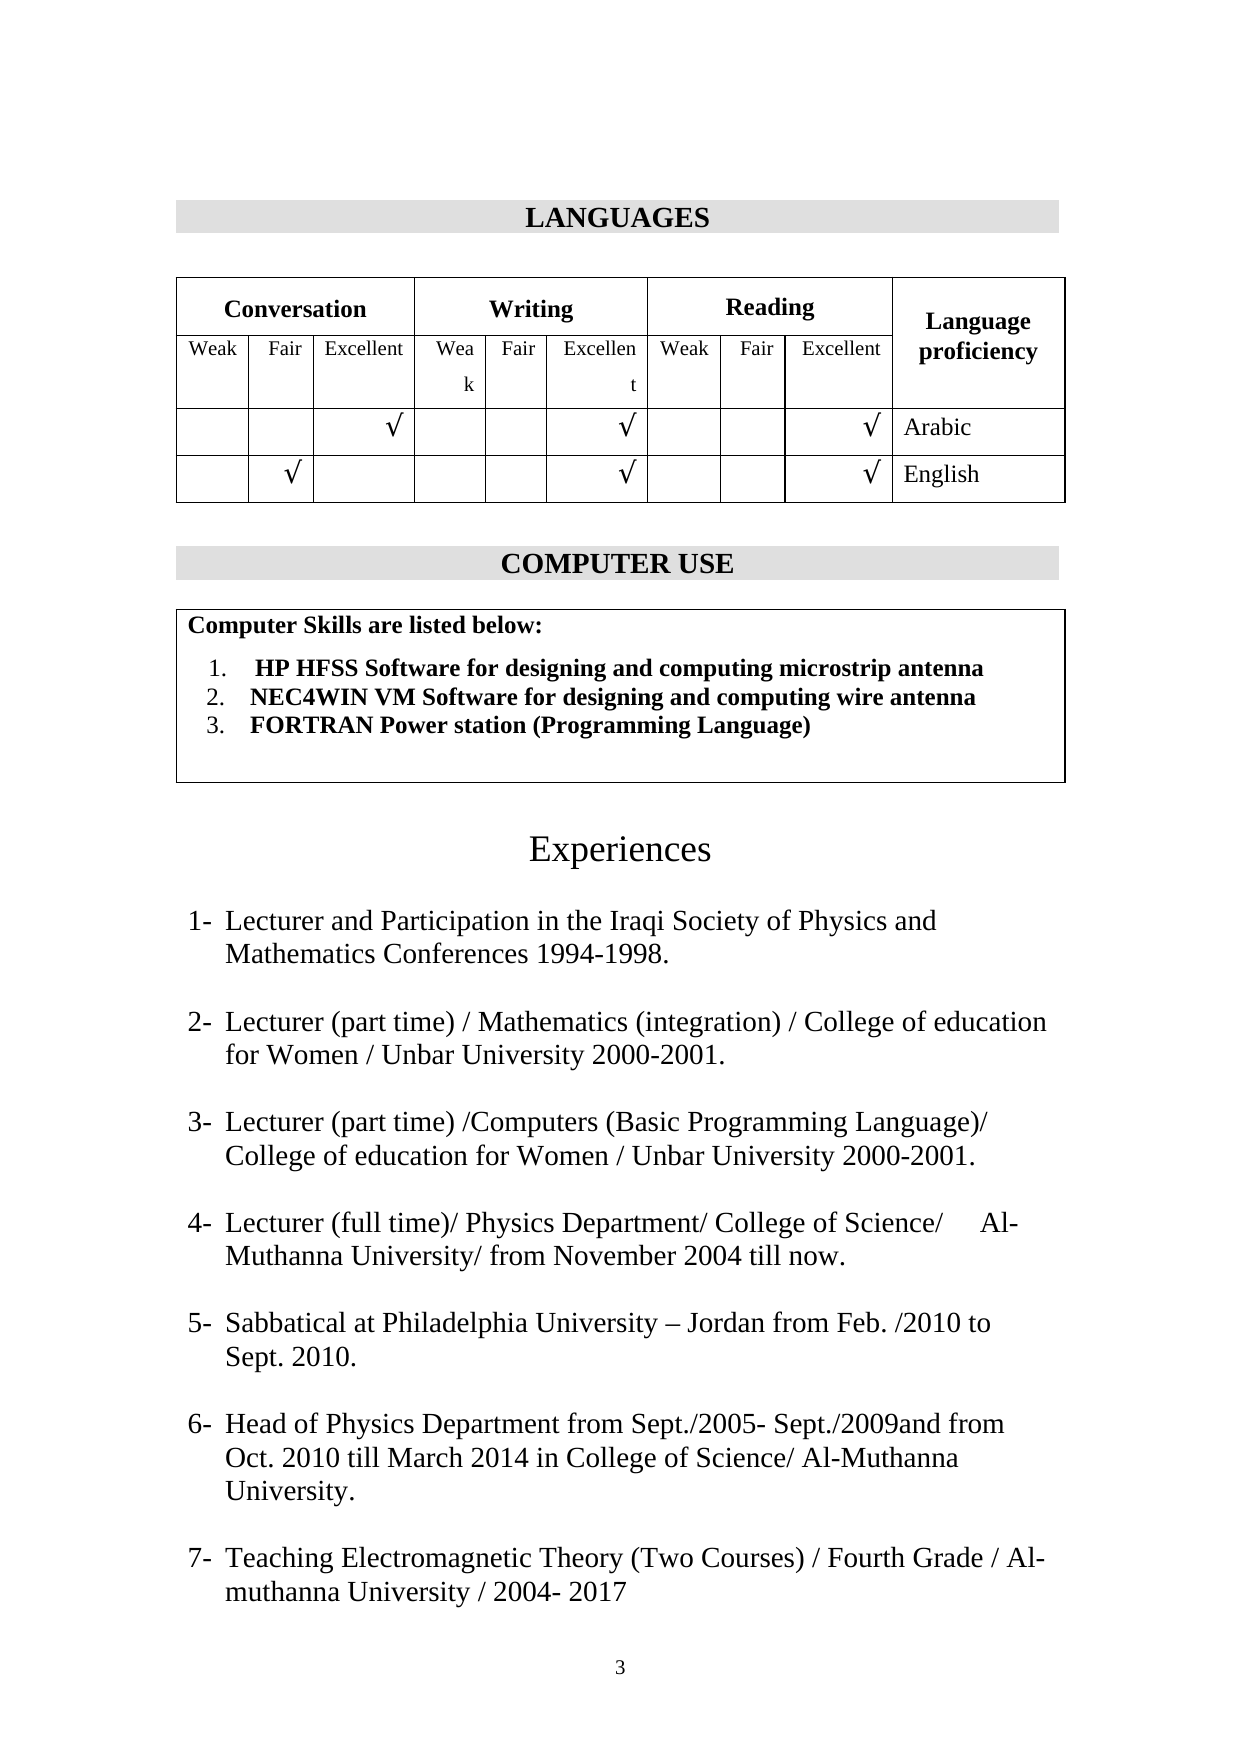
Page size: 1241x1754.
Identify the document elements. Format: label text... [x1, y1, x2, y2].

table_cell [314, 456, 414, 502]
table_cell [415, 456, 485, 502]
list Head of Physics Department from Sept./2005- Sept./2009and from Oct. 2010 till March 2014 in College of Science/ Al-Muthanna University. [187, 1406, 1053, 1507]
table_cell [486, 456, 546, 502]
table_header Writing [415, 278, 647, 335]
table_cell Weak [177, 336, 248, 408]
table_header Computer Skills are listed below: HP HFSS Software for designing and computing microstrip antenna 2. NEC4WIN VM Software for designing and computing wire antenna 3. FORTRAN Power station (Programming Language) [177, 610, 1064, 782]
table_cell [721, 409, 784, 455]
list Lecturer (part time) / Mathematics (integration) / College of education for Women / Unbar University 2000-2001. [187, 1004, 1053, 1071]
table_cell [721, 456, 784, 502]
table_cell [415, 409, 485, 455]
table_cell [177, 409, 248, 455]
table_header Conversation [177, 278, 414, 335]
list Teaching Electromagnetic Theory (Two Courses) / Fourth Grade / Al-muthanna University / 2004- 2017 [187, 1540, 1053, 1607]
table_cell Fair [249, 336, 313, 408]
table_cell [648, 456, 720, 502]
table_header LANGUAGES [176, 200, 1059, 233]
table_header Language [893, 278, 1064, 335]
table_header COMPUTER USE [176, 546, 1059, 580]
table_cell [249, 409, 313, 455]
table_cell Weak [415, 336, 485, 408]
table_cell [648, 409, 720, 455]
subtitle Experiences [187, 826, 1053, 869]
table_cell √ [249, 456, 313, 502]
table_cell Weak [648, 336, 720, 408]
table_cell √ [786, 409, 892, 455]
table_cell √ [786, 456, 892, 502]
table_cell Fair [721, 336, 784, 408]
table_cell Arabic [893, 409, 1064, 455]
table_cell Excellent [786, 336, 892, 408]
table_cell proficiency [893, 335, 1064, 408]
table_cell [486, 409, 546, 455]
table_cell [177, 456, 248, 502]
list Lecturer and Participation in the Iraqi Society of Physics and Mathematics Conferences 1994-1998. [187, 903, 1053, 970]
table_cell √ [547, 409, 647, 455]
list Lecturer (part time) /Computers (Basic Programming Language)/ College of education for Women / Unbar University 2000-2001. [187, 1104, 1053, 1171]
list Sabbatical at Philadelphia University – Jordan from Feb. /2010 to Sept. 2010. [187, 1306, 1053, 1373]
table_cell Excellent [314, 336, 414, 408]
list Lecturer (full time)/ Physics Department/ College of Science/ Al-Muthanna University/ from November 2004 till now. [187, 1205, 1053, 1272]
table_cell √ [314, 409, 414, 455]
table_cell Fair [486, 336, 546, 408]
table_cell √ [547, 456, 647, 502]
table_header [648, 278, 892, 335]
table_cell Excellent [547, 336, 647, 408]
table_cell English [893, 456, 1064, 502]
